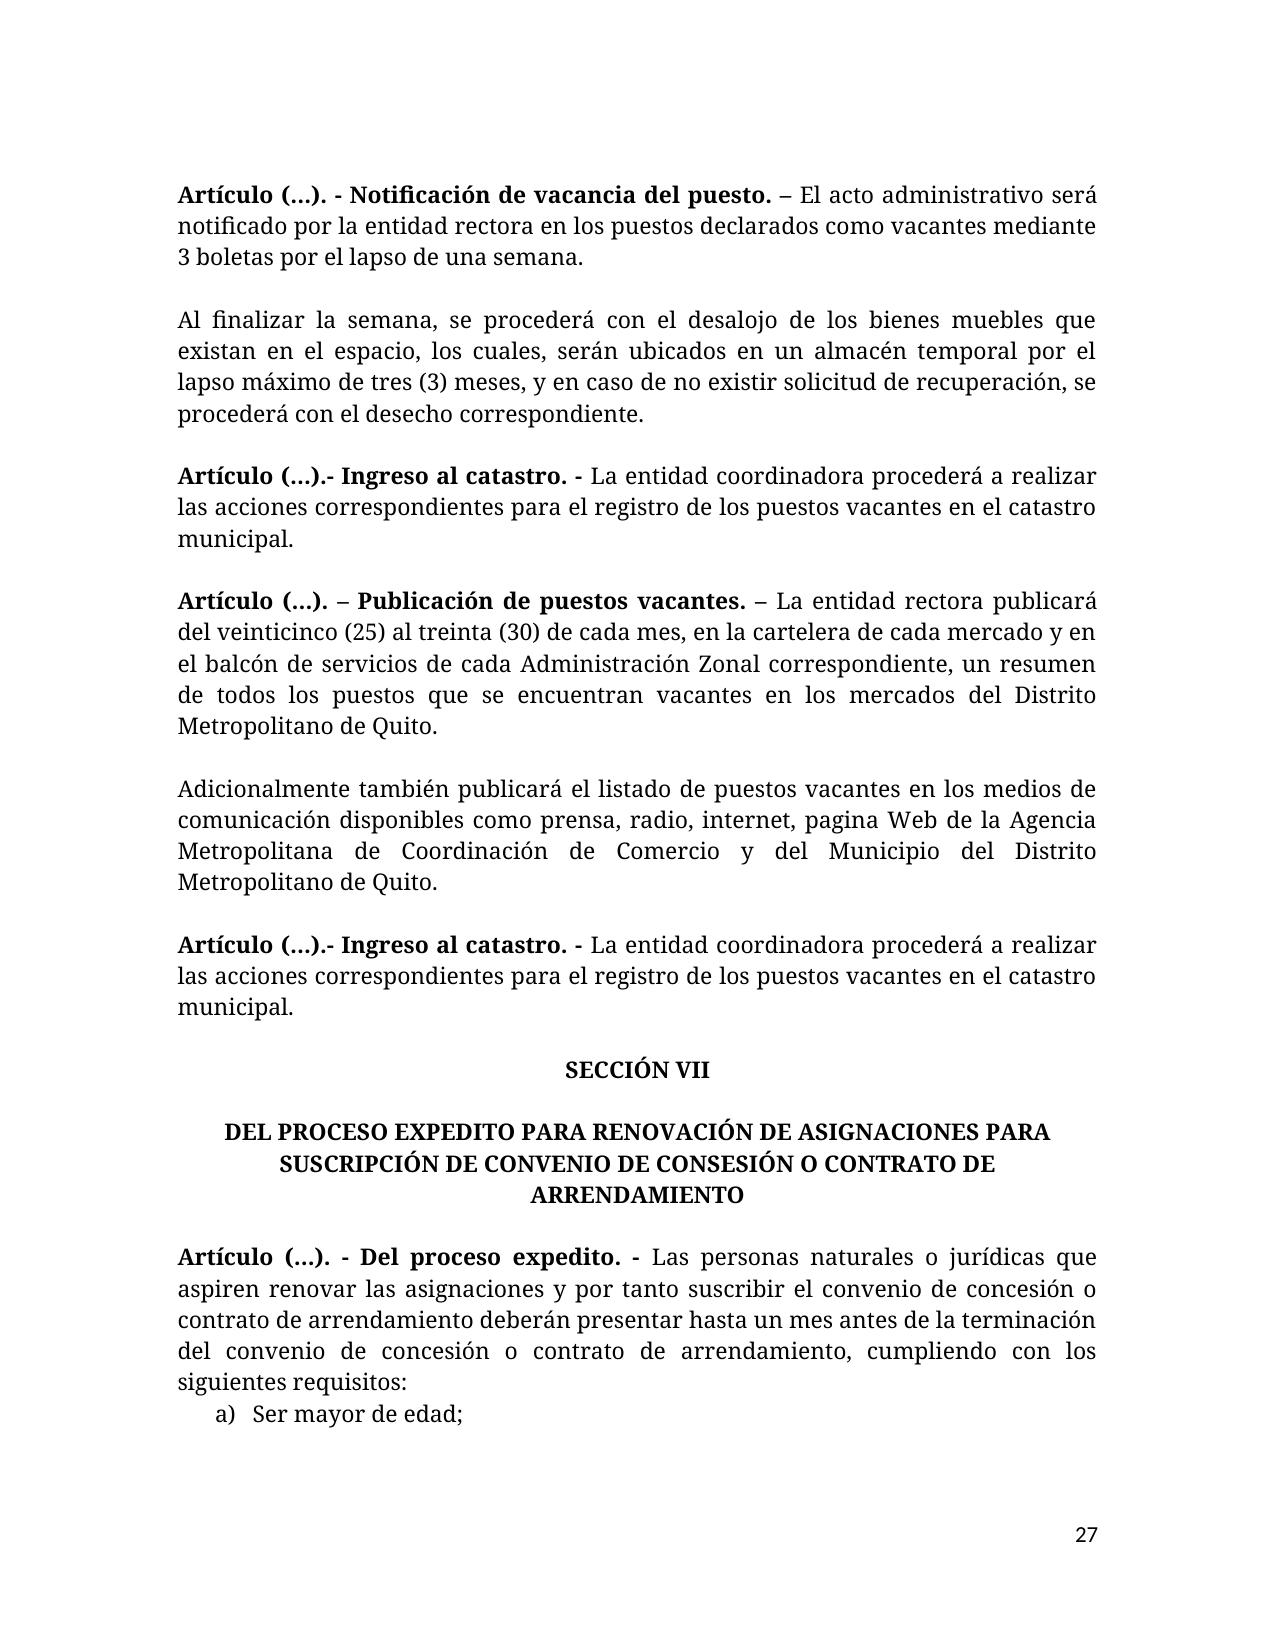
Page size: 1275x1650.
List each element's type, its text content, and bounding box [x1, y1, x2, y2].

text Artículo (…).- Ingreso al catastro. - La entidad coordinadora procederá a realizar las acciones correspondientes para el registro de los puestos vacantes en el catastro municipal. [177, 929, 1098, 1023]
text Artículo (…).- Ingreso al catastro. - La entidad coordinadora procederá a realizar las acciones correspondientes para el registro de los puestos vacantes en el catastro municipal. [177, 460, 1098, 554]
text Artículo (…). – Publicación de puestos vacantes. – La entidad rectora publicará del veinticinco (25) al treinta (30) de cada mes, en la cartelera de cada mercado y en el balcón de servicios de cada Administración Zonal correspondiente, un resumen de todos los puestos que se encuentran vacantes en los mercados del Distrito Metropolitano de Quito. [177, 585, 1098, 741]
text SECCIÓN VII [177, 1054, 1098, 1085]
text Artículo (…). - Notificación de vacancia del puesto. – El acto administrativo será notificado por la entidad rectora en los puestos declarados como vacantes mediante 3 boletas por el lapso de una semana. [177, 179, 1098, 273]
text Adicionalmente también publicará el listado de puestos vacantes en los medios de comunicación disponibles como prensa, radio, internet, pagina Web de la Agencia Metropolitana de Coordinación de Comercio y del Municipio del Distrito Metropolitano de Quito. [177, 773, 1098, 898]
list Ser mayor de edad; [215, 1398, 1098, 1429]
text Artículo (…). - Del proceso expedito. - Las personas naturales o jurídicas que aspiren renovar las asignaciones y por tanto suscribir el convenio de concesión o contrato de arrendamiento deberán presentar hasta un mes antes de la terminación del convenio de concesión o contrato de arrendamiento, cumpliendo con los siguientes requisitos: [177, 1241, 1098, 1398]
text Al finalizar la semana, se procederá con el desalojo de los bienes muebles que existan en el espacio, los cuales, serán ubicados en un almacén temporal por el lapso máximo de tres (3) meses, y en caso de no existir solicitud de recuperación, se procederá con el desecho correspondiente. [177, 304, 1098, 429]
text DEL PROCESO EXPEDITO PARA RENOVACIÓN DE ASIGNACIONES PARA SUSCRIPCIÓN DE CONVENIO DE CONSESIÓN O CONTRATO DE ARRENDAMIENTO [177, 1116, 1098, 1210]
